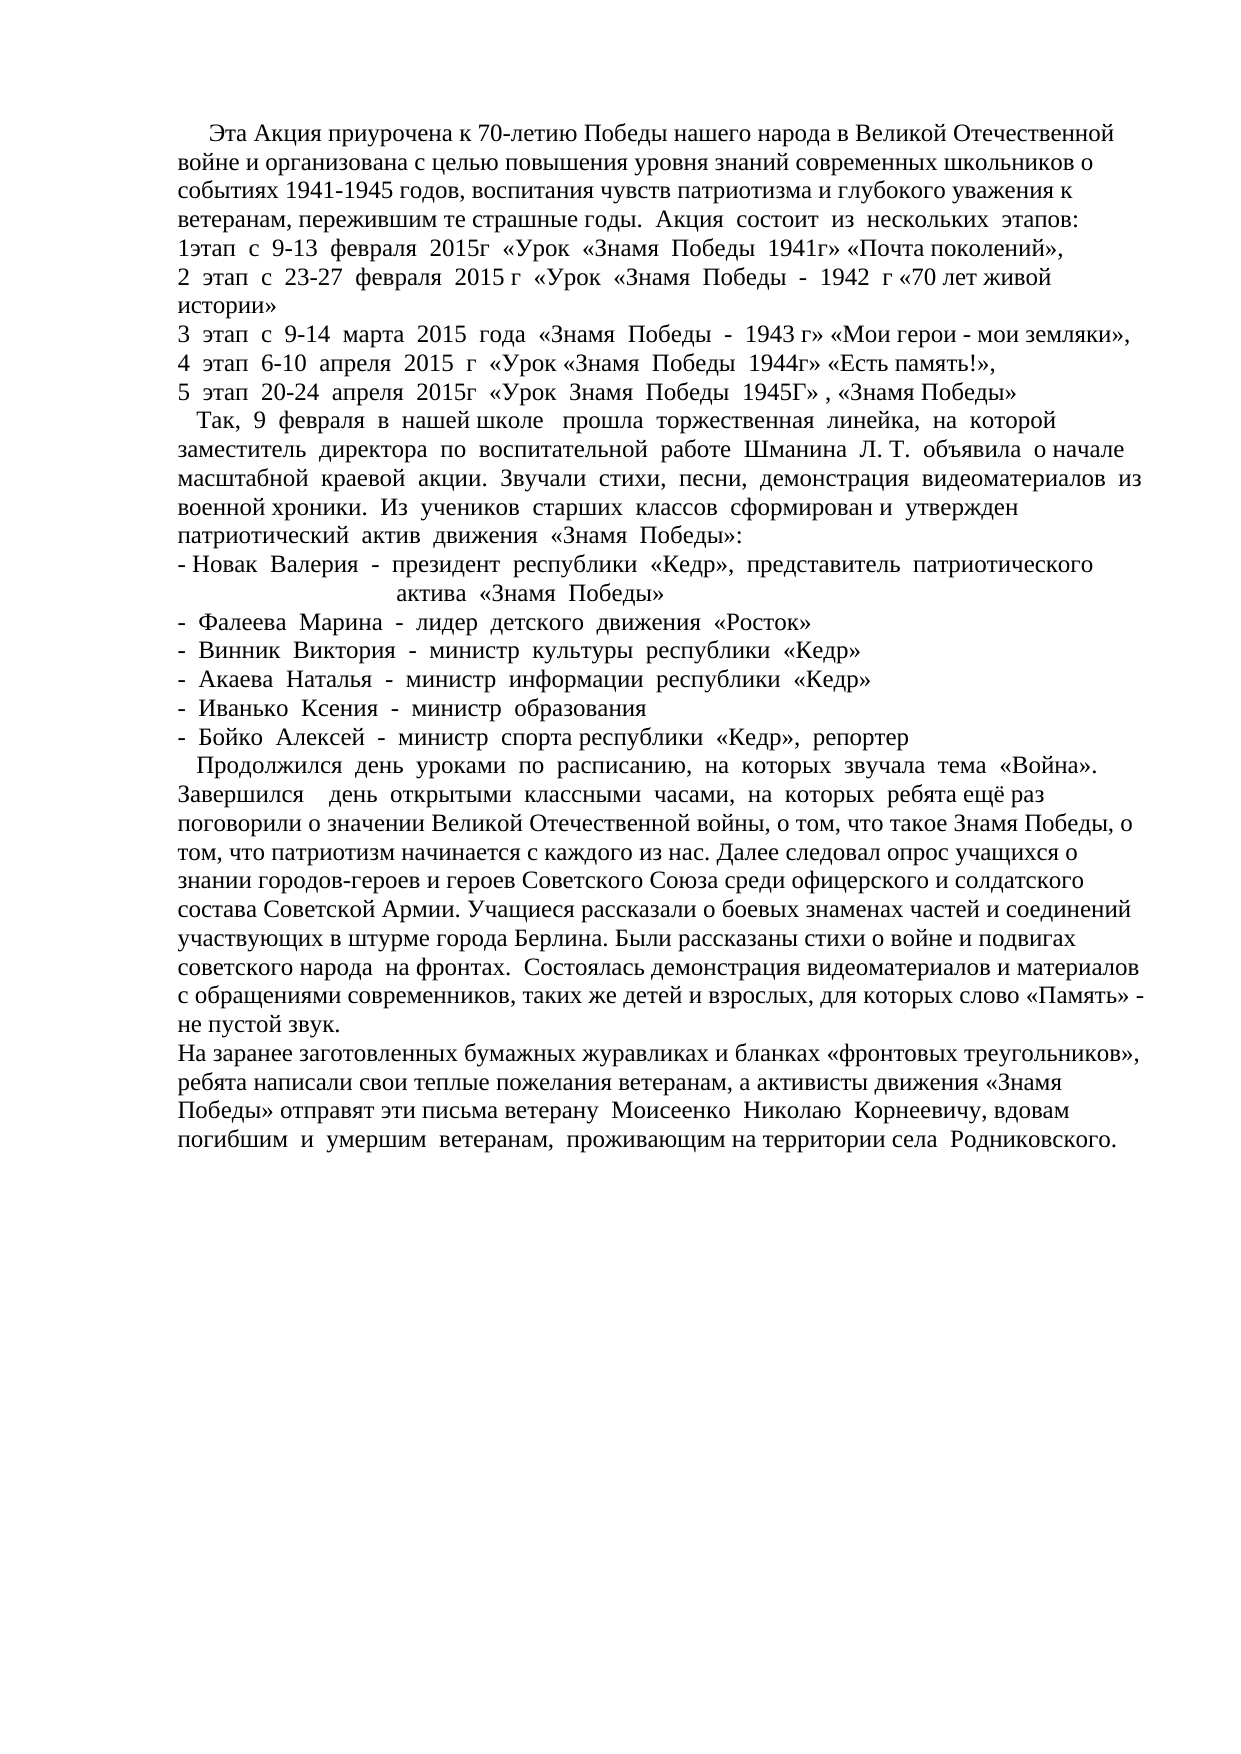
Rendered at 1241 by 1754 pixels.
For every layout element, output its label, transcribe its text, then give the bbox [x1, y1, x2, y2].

text 4 этап 6-10 апреля 2015 г «Урок «Знамя Победы 1944г» «Есть память!», [177, 348, 1152, 377]
text Эта Акция приурочена к 70-летию Победы нашего народа в Великой Отечественной войне и организована с целью повышения уровня знаний современных школьников о событиях 1941-1945 годов, воспитания чувств патриотизма и глубокого уважения к ветеранам, пережившим те страшные годы. Акция состоит из нескольких этапов: [177, 118, 1152, 233]
text 2 этап с 23-27 февраля 2015 г «Урок «Знамя Победы - 1942 г «70 лет живой истории» [177, 262, 1152, 319]
text Продолжился день уроками по расписанию, на которых звучала тема «Война». [177, 751, 1152, 779]
text - Акаева Наталья - министр информации республики «Кедр» [177, 664, 1152, 693]
text Завершился день открытыми классными часами, на которых ребята ещё раз поговорили о значении Великой Отечественной войны, о том, что такое Знамя Победы, о том, что патриотизм начинается с каждого из нас. Далее следовал опрос учащихся о знании городов-героев и героев Советского Союза среди офицерского и солдатского состава Советской Армии. Учащиеся рассказали о боевых знаменах частей и соединений участвующих в штурме города Берлина. Были рассказаны стихи о войне и подвигах советского народа на фронтах. Состоялась демонстрация видеоматериалов и материалов с обращениями современников, таких же детей и взрослых, для которых слово «Память» - не пустой звук. [177, 779, 1152, 1038]
text 1этап с 9-13 февраля 2015г «Урок «Знамя Победы 1941г» «Почта поколений», [177, 233, 1152, 262]
text Так, 9 февраля в нашей школе прошла торжественная линейка, на которой заместитель директора по воспитательной работе Шманина Л. Т. объявила о начале масштабной краевой акции. Звучали стихи, песни, демонстрация видеоматериалов из военной хроники. Из учеников старших классов сформирован и утвержден патриотический актив движения «Знамя Победы»: [177, 406, 1152, 549]
text - Бойко Алексей - министр спорта республики «Кедр», репортер [177, 722, 1152, 751]
text 3 этап с 9-14 марта 2015 года «Знамя Победы - 1943 г» «Мои герои - мои земляки», [177, 319, 1152, 348]
text На заранее заготовленных бумажных журавликах и бланках «фронтовых треугольников», ребята написали свои теплые пожелания ветеранам, а активисты движения «Знамя Победы» отправят эти письма ветерану Моисеенко Николаю Корнеевичу, вдовам погибшим и умершим ветеранам, проживающим на территории села Родниковского. [177, 1038, 1152, 1153]
text 5 этап 20-24 апреля 2015г «Урок Знамя Победы 1945Г» , «Знамя Победы» [177, 377, 1152, 406]
text - Новак Валерия - президент республики «Кедр», представитель патриотического [177, 549, 1152, 578]
text - Иванько Ксения - министр образования [177, 693, 1152, 722]
text актива «Знамя Победы» [177, 578, 1152, 607]
text - Винник Виктория - министр культуры республики «Кедр» [177, 636, 1152, 664]
text - Фалеева Марина - лидер детского движения «Росток» [177, 607, 1152, 636]
